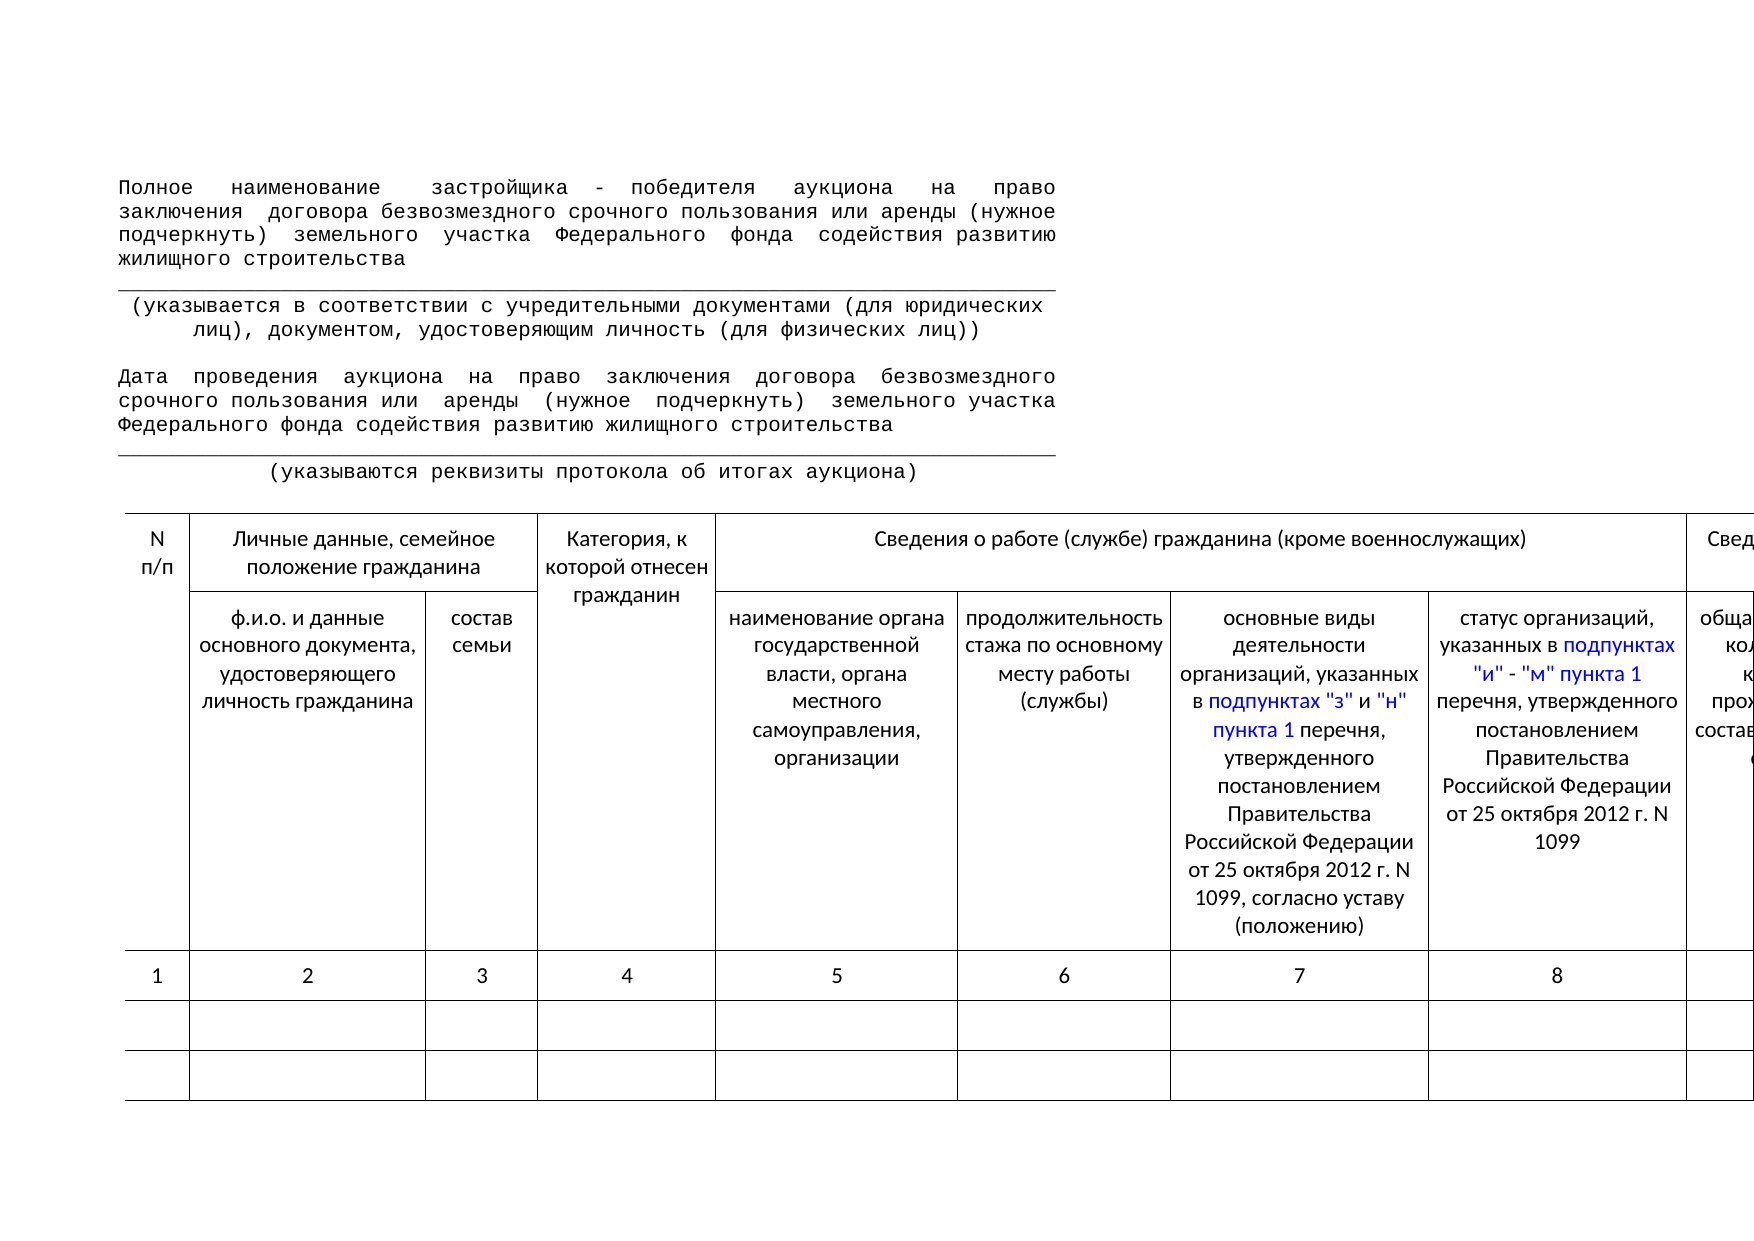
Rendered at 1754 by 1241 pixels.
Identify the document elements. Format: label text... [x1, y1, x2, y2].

table_cell [1687, 1051, 1753, 1100]
table_cell 9 [1687, 951, 1753, 1000]
table_cell [716, 1051, 957, 1100]
text (указываются реквизиты протокола об итогах аукциона) [118, 461, 1636, 484]
table_cell [125, 1051, 189, 1100]
table_header Категория, к которой отнесен гражданин [538, 514, 715, 949]
text ___________________________________________________________________________ [118, 272, 1636, 295]
text Дата проведения аукциона на право заключения договора безвозмездного [118, 366, 1636, 390]
table_cell [1687, 1001, 1753, 1050]
table_cell [426, 1051, 537, 1100]
table_cell [538, 1001, 715, 1050]
table_cell [190, 1051, 425, 1100]
table_cell [958, 1051, 1170, 1100]
text Полное наименование застройщика - победителя аукциона на право [118, 177, 1636, 201]
table_header N п/п [125, 514, 189, 949]
table_cell ф.и.о. и данные основного документа, удостоверяющего личность гражданина [190, 592, 425, 949]
table_cell наименование органа государственной власти, органа местного самоуправления, организации [716, 592, 957, 949]
table_cell 3 [426, 951, 537, 1000]
text лиц), документом, удостоверяющим личность (для физических лиц)) [118, 319, 1636, 343]
table_cell 7 [1171, 951, 1428, 1000]
table_cell основные виды деятельности организаций, указанных в подпунктах "з" и "н" пункта 1 перечня, утвержденного постановлением Правительства Российской Федерации от 25 октября 2012 г. N 1099, согласно уставу (положению) [1171, 592, 1428, 949]
text (указывается в соответствии с учредительными документами (для юридических [118, 295, 1636, 319]
table_header Сведения о работе (службе) гражданина (кроме военнослужащих) [716, 514, 1686, 591]
table_cell [716, 1001, 957, 1050]
table_cell [1429, 1001, 1686, 1050]
table_cell [1171, 1051, 1428, 1100]
text ___________________________________________________________________________ [118, 437, 1636, 461]
table_cell [958, 1001, 1170, 1050]
table_cell общая площадь, количество комнат, проживание в составе 2 и более семей [1687, 592, 1753, 949]
table_cell [1171, 1001, 1428, 1050]
table_cell 1 [125, 951, 189, 1000]
text жилищного строительства [118, 248, 1636, 272]
table_cell [538, 1051, 715, 1100]
table_cell состав семьи [426, 592, 537, 949]
table_cell 8 [1429, 951, 1686, 1000]
text Федерального фонда содействия развитию жилищного строительства [118, 414, 1636, 437]
table_header Сведения о жилом помещении, в котором проживает гражданин [1687, 514, 1754, 591]
text заключения договора безвозмездного срочного пользования или аренды (нужное [118, 201, 1636, 224]
table_cell статус организаций, указанных в подпунктах "и" - "м" пункта 1 перечня, утвержденного постановлением Правительства Российской Федерации от 25 октября 2012 г. N 1099 [1429, 592, 1686, 949]
table_cell [1429, 1051, 1686, 1100]
table_header Личные данные, семейное положение гражданина [190, 514, 537, 591]
table_cell 2 [190, 951, 425, 1000]
table_cell [190, 1001, 425, 1050]
text срочного пользования или аренды (нужное подчеркнуть) земельного участка [118, 390, 1636, 414]
table_cell продолжительность стажа по основному месту работы (службы) [958, 592, 1170, 949]
table_cell 6 [958, 951, 1170, 1000]
table_cell 4 [538, 951, 715, 1000]
table_cell 5 [716, 951, 957, 1000]
table_cell [426, 1001, 537, 1050]
table_cell [125, 1001, 189, 1050]
text подчеркнуть) земельного участка Федерального фонда содействия развитию [118, 224, 1636, 248]
